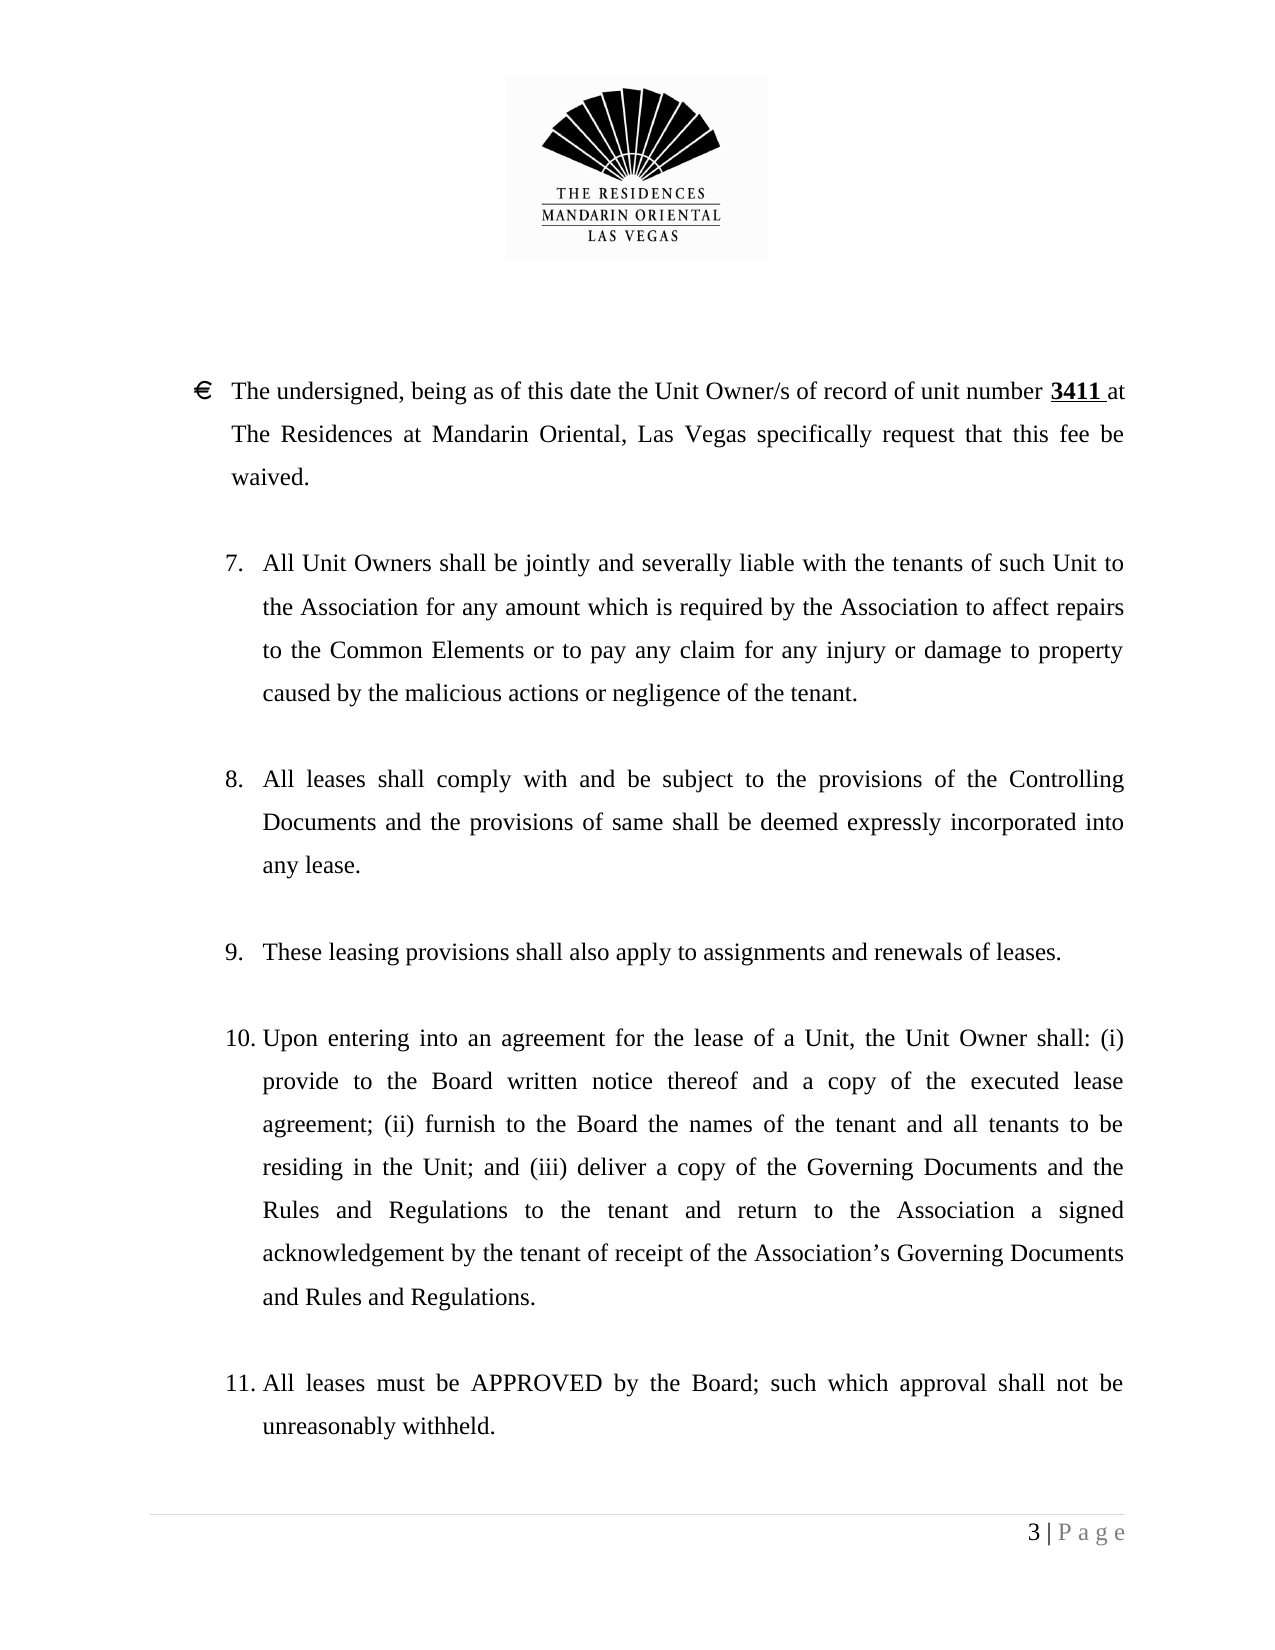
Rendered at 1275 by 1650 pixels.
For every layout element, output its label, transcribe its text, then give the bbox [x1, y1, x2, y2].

list These leasing provisions shall also apply to assignments and renewals of leases. [225, 937, 1125, 965]
list The undersigned, being as of this date the Unit Owner/s of record of unit number 3411 at The Residences at Mandarin Oriental, Las Vegas specifically request that this fee be waived. [194, 376, 1125, 491]
list All leases shall comply with and be subject to the provisions of the Controlling Documents and the provisions of same shall be deemed expressly incorporated into any lease. [225, 764, 1125, 879]
picture [506, 75, 770, 261]
list All Unit Owners shall be jointly and severally liable with the tenants of such Unit to the Association for any amount which is required by the Association to affect repairs to the Common Elements or to pay any claim for any injury or damage to property caused by the malicious actions or negligence of the tenant. [225, 548, 1125, 707]
list All leases must be APPROVED by the Board; such which approval shall not be unreasonably withheld. [225, 1368, 1125, 1440]
list Upon entering into an agreement for the lease of a Unit, the Unit Owner shall: (i) provide to the Board written notice thereof and a copy of the executed lease agreement; (ii) furnish to the Board the names of the tenant and all tenants to be residing in the Unit; and (iii) deliver a copy of the Governing Documents and the Rules and Regulations to the tenant and return to the Association a signed acknowledgement by the tenant of receipt of the Association’s Governing Documents and Rules and Regulations. [225, 1023, 1125, 1310]
